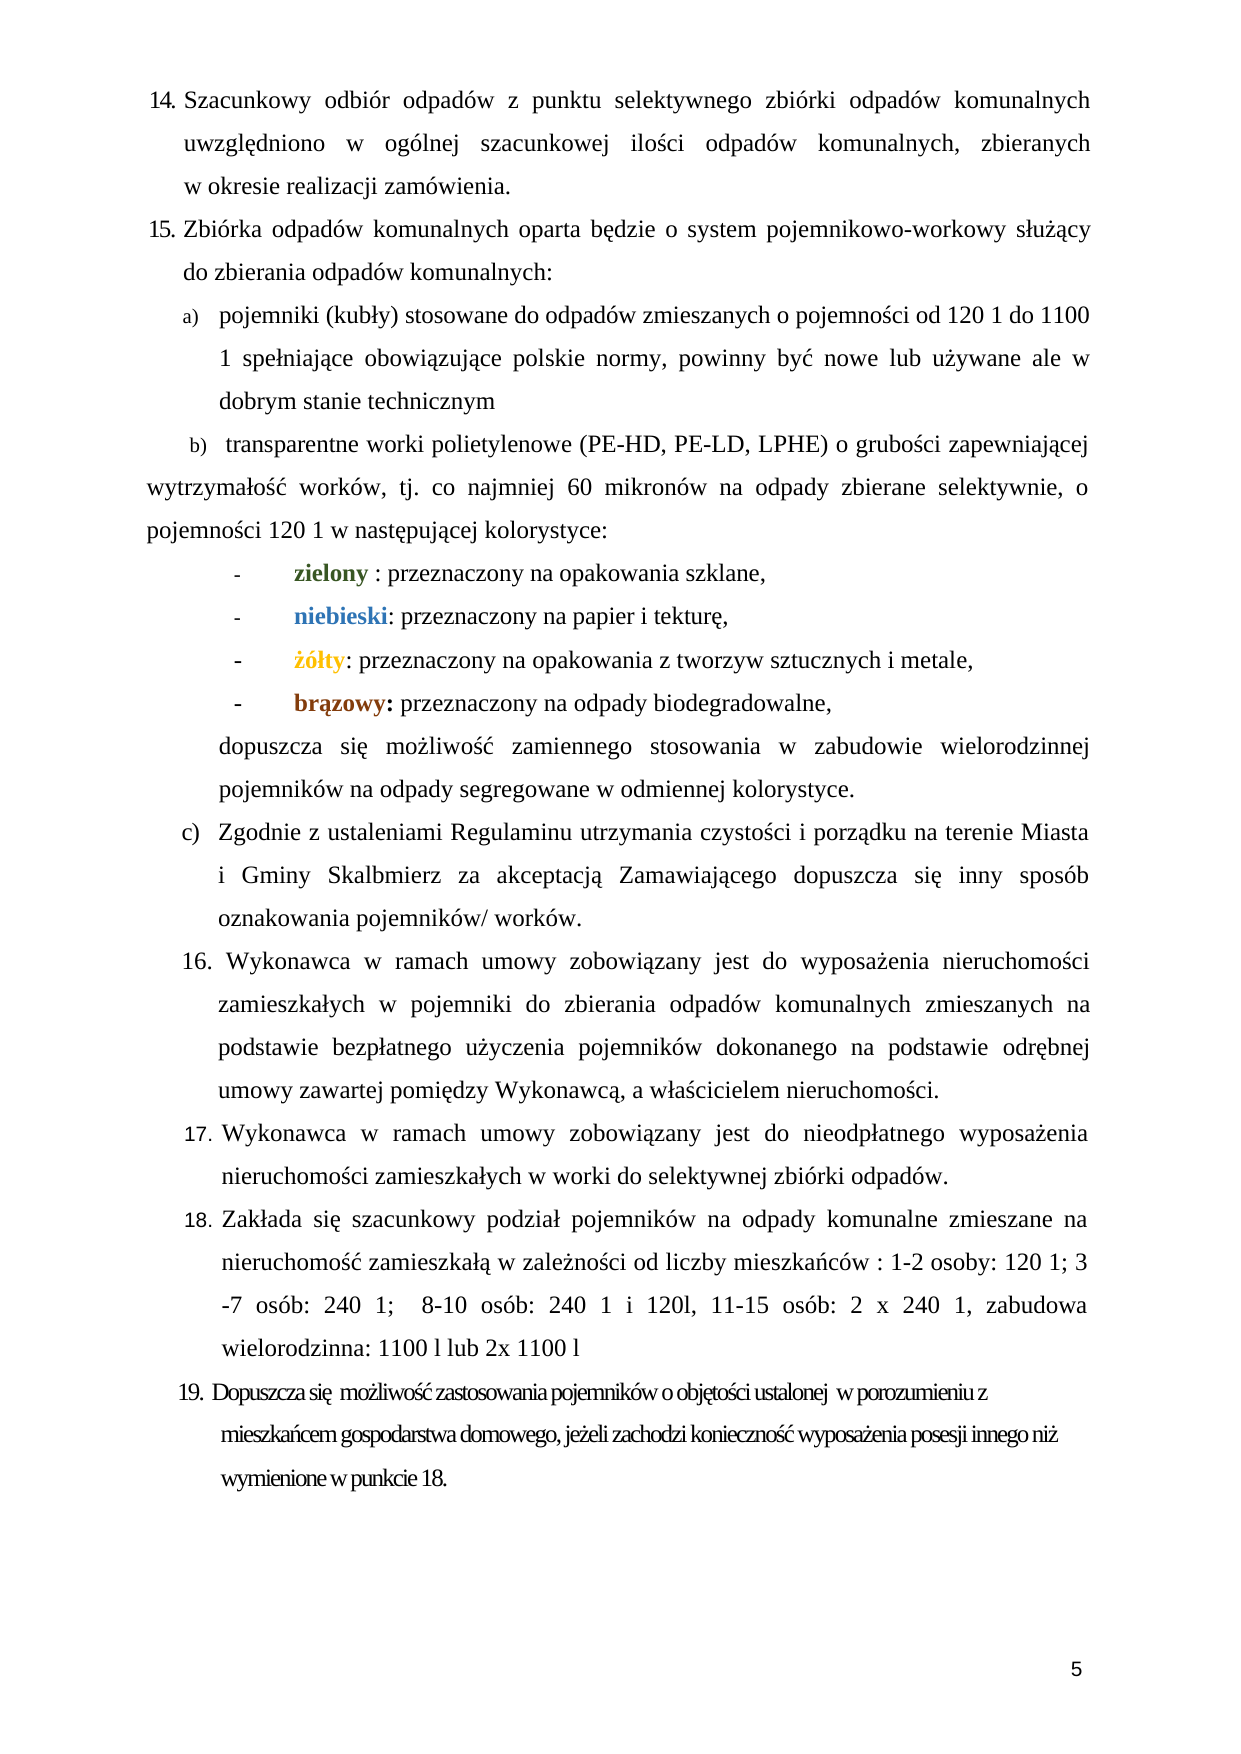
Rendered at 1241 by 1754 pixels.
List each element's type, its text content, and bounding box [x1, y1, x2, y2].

list niebieski: przeznaczony na papier i tekturę, [219, 590, 1092, 633]
list pojemniki (kubły) stosowane do odpadów zmieszanych o pojemności od 120 1 do 1100 1 spełniające obowiązujące polskie normy, powinny być nowe lub używane ale w dobrym stanie technicznym [182, 289, 1091, 418]
text 14. Szacunkowy odbiór odpadów z punktu selektywnego zbiórki odpadów komunalnych uwzględniono w ogólnej szacunkowej ilości odpadów komunalnych, zbieranych w okresie realizacji zamówienia. [148, 74, 1091, 203]
list Wykonawca w ramach umowy zobowiązany jest do nieodpłatnego wyposażenia nieruchomości zamieszkałych w worki do selektywnej zbiórki odpadów. [184, 1107, 1089, 1193]
list brązowy: przeznaczony na odpady biodegradowalne, [219, 677, 1092, 720]
text c) Zgodnie z ustaleniami Regulaminu utrzymania czystości i porządku na terenie Miasta i Gminy Skalbmierz za akceptacją Zamawiającego dopuszcza się inny sposób oznakowania pojemników/ worków. [181, 806, 1090, 935]
text dopuszcza się możliwość zamiennego stosowania w zabudowie wielorodzinnej pojemników na odpady segregowane w odmiennej kolorystyce. [218, 720, 1092, 806]
list Zakłada się szacunkowy podział pojemników na odpady komunalne zmieszane na nieruchomość zamieszkałą w zależności od liczby mieszkańców : 1-2 osoby: 120 1; 3 -7 osób: 240 1; 8-10 osób: 240 1 i 120l, 11-15 osób: 2 x 240 1, zabudowa wielorodzinna: 1100 l lub 2x 1100 l [184, 1193, 1088, 1366]
text 19. Dopuszcza się możliwość zastosowania pojemników o objętości ustalonej w porozumieniu z mieszkańcem gospodarstwa domowego, jeżeli zachodzi konieczność wyposażenia posesji innego niż wymienione w punkcie 18. [146, 1366, 1090, 1494]
list transparentne worki polietylenowe (PE-HD, PE-LD, LPHE) o grubości zapewniającej wytrzymałość worków, tj. co najmniej 60 mikronów na odpady zbierane selektywnie, o pojemności 120 1 w następującej kolorystyce: [146, 418, 1090, 547]
text 15. Zbiórka odpadów komunalnych oparta będzie o system pojemnikowo-workowy służący do zbierania odpadów komunalnych: [148, 203, 1091, 289]
list zielony : przeznaczony na opakowania szklane, [219, 547, 1092, 590]
text 16. Wykonawca w ramach umowy zobowiązany jest do wyposażenia nieruchomości zamieszkałych w pojemniki do zbierania odpadów komunalnych zmieszanych na podstawie bezpłatnego użyczenia pojemników dokonanego na podstawie odrębnej umowy zawartej pomiędzy Wykonawcą, a właścicielem nieruchomości. [181, 935, 1090, 1107]
list żółty: przeznaczony na opakowania z tworzyw sztucznych i metale, [219, 634, 1092, 677]
